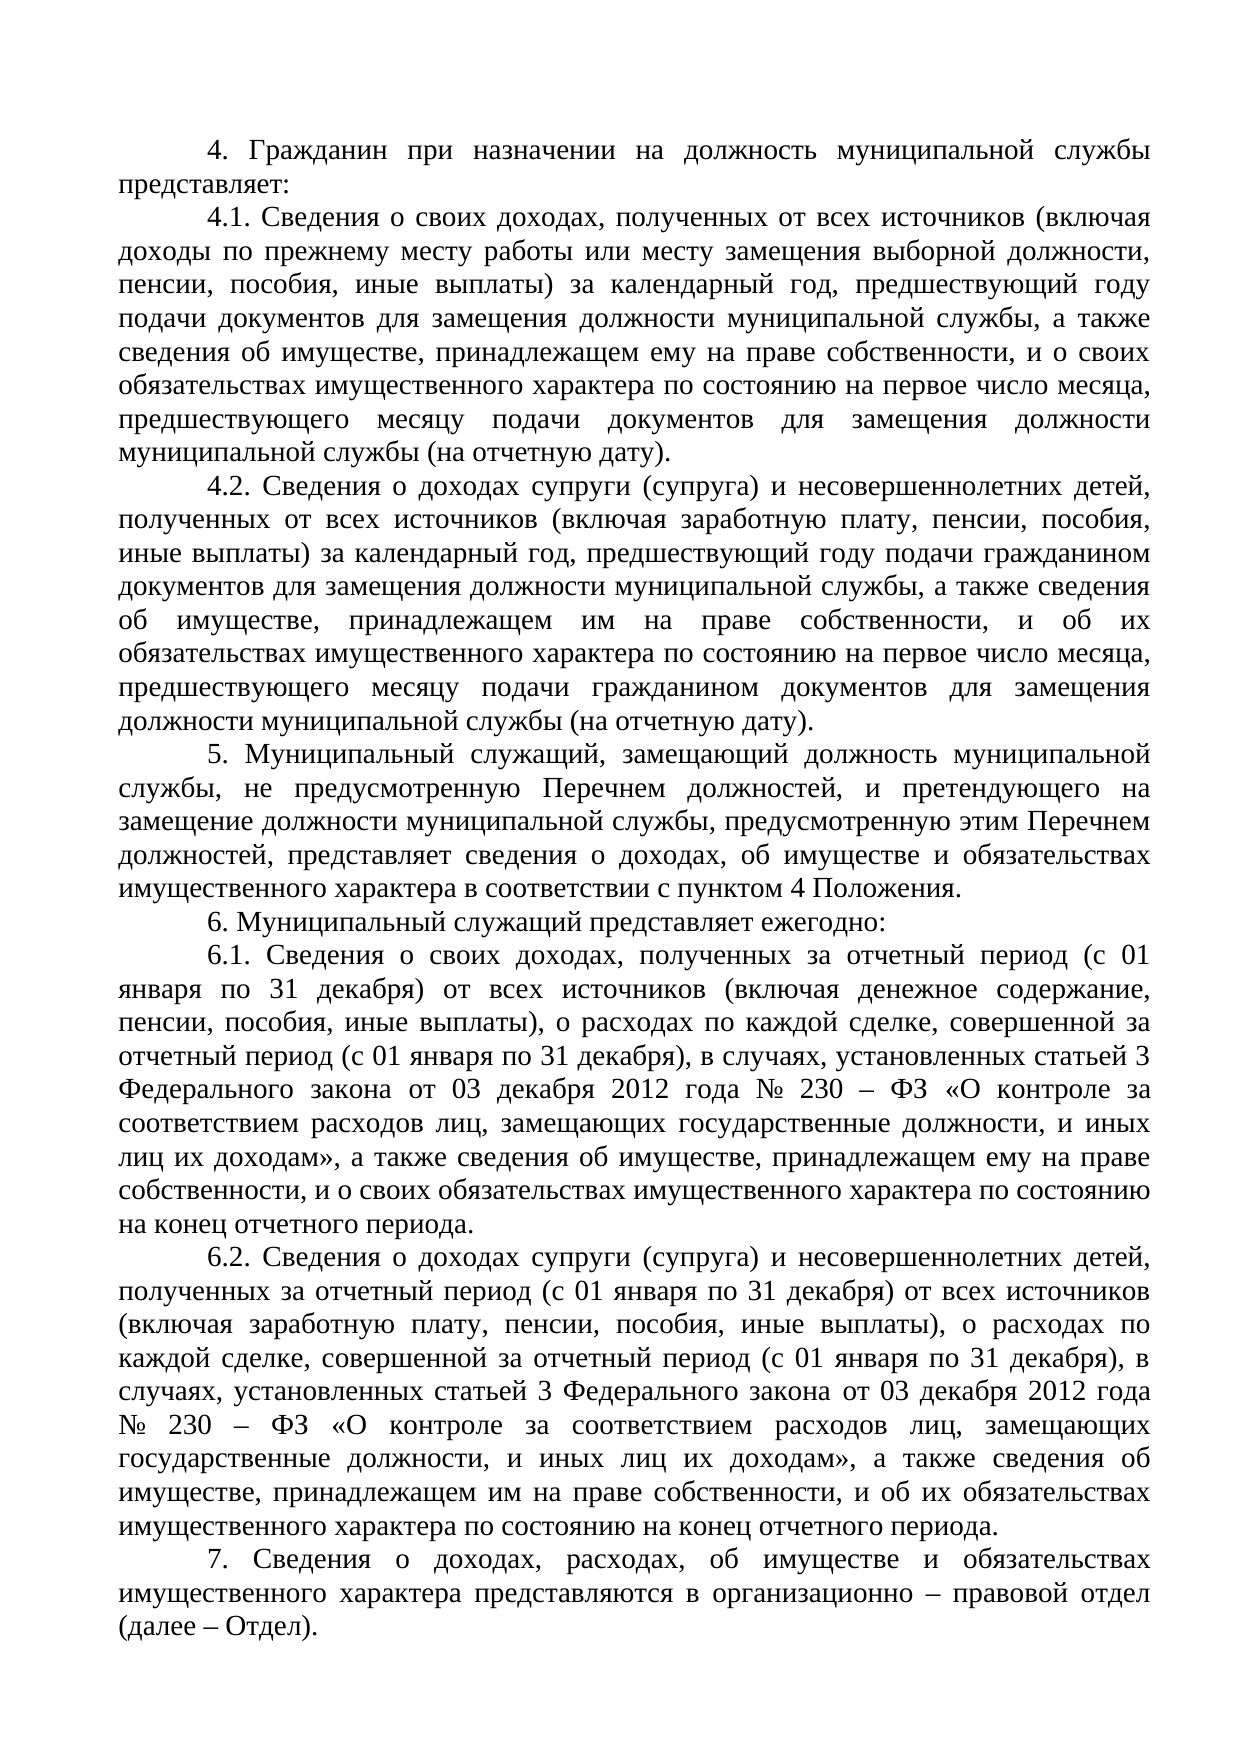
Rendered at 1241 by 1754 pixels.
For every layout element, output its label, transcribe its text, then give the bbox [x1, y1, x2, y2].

text 6.1. Сведения о своих доходах, полученных за отчетный период (с 01 января по 31 декабря) от всех источников (включая денежное содержание, пенсии, пособия, иные выплаты), о расходах по каждой сделке, совершенной за отчетный период (с 01 января по 31 декабря), в случаях, установленных статьей 3 Федерального закона от 03 декабря 2012 года № 230 – ФЗ «О контроле за соответствием расходов лиц, замещающих государственные должности, и иных лиц их доходам», а также сведения об имуществе, принадлежащем ему на праве собственности, и о своих обязательствах имущественного характера по состоянию на конец отчетного периода. [118, 937, 1151, 1239]
text 4.2. Сведения о доходах супруги (супруга) и несовершеннолетних детей, полученных от всех источников (включая заработную плату, пенсии, пособия, иные выплаты) за календарный год, предшествующий году подачи гражданином документов для замещения должности муниципальной службы, а также сведения об имуществе, принадлежащем им на праве собственности, и об их обязательствах имущественного характера по состоянию на первое число месяца, предшествующего месяцу подачи гражданином документов для замещения должности муниципальной службы (на отчетную дату). [118, 468, 1151, 736]
text 6.2. Сведения о доходах супруги (супруга) и несовершеннолетних детей, полученных за отчетный период (с 01 января по 31 декабря) от всех источников (включая заработную плату, пенсии, пособия, иные выплаты), о расходах по каждой сделке, совершенной за отчетный период (с 01 января по 31 декабря), в случаях, установленных статьей 3 Федерального закона от 03 декабря 2012 года № 230 – ФЗ «О контроле за соответствием расходов лиц, замещающих государственные должности, и иных лиц их доходам», а также сведения об имуществе, принадлежащем им на праве собственности, и об их обязательствах имущественного характера по состоянию на конец отчетного периода. [118, 1239, 1151, 1541]
text 4. Гражданин при назначении на должность муниципальной службы представляет: [118, 132, 1151, 199]
text 6. Муниципальный служащий представляет ежегодно: [118, 904, 1151, 937]
text 4.1. Сведения о своих доходах, полученных от всех источников (включая доходы по прежнему месту работы или месту замещения выборной должности, пенсии, пособия, иные выплаты) за календарный год, предшествующий году подачи документов для замещения должности муниципальной службы, а также сведения об имуществе, принадлежащем ему на праве собственности, и о своих обязательствах имущественного характера по состоянию на первое число месяца, предшествующего месяцу подачи документов для замещения должности муниципальной службы (на отчетную дату). [118, 199, 1151, 468]
text 5. Муниципальный служащий, замещающий должность муниципальной службы, не предусмотренную Перечнем должностей, и претендующего на замещение должности муниципальной службы, предусмотренную этим Перечнем должностей, представляет сведения о доходах, об имуществе и обязательствах имущественного характера в соответствии с пунктом 4 Положения. [118, 736, 1151, 904]
text 7. Сведения о доходах, расходах, об имуществе и обязательствах имущественного характера представляются в организационно – правовой отдел (далее – Отдел). [118, 1541, 1151, 1642]
